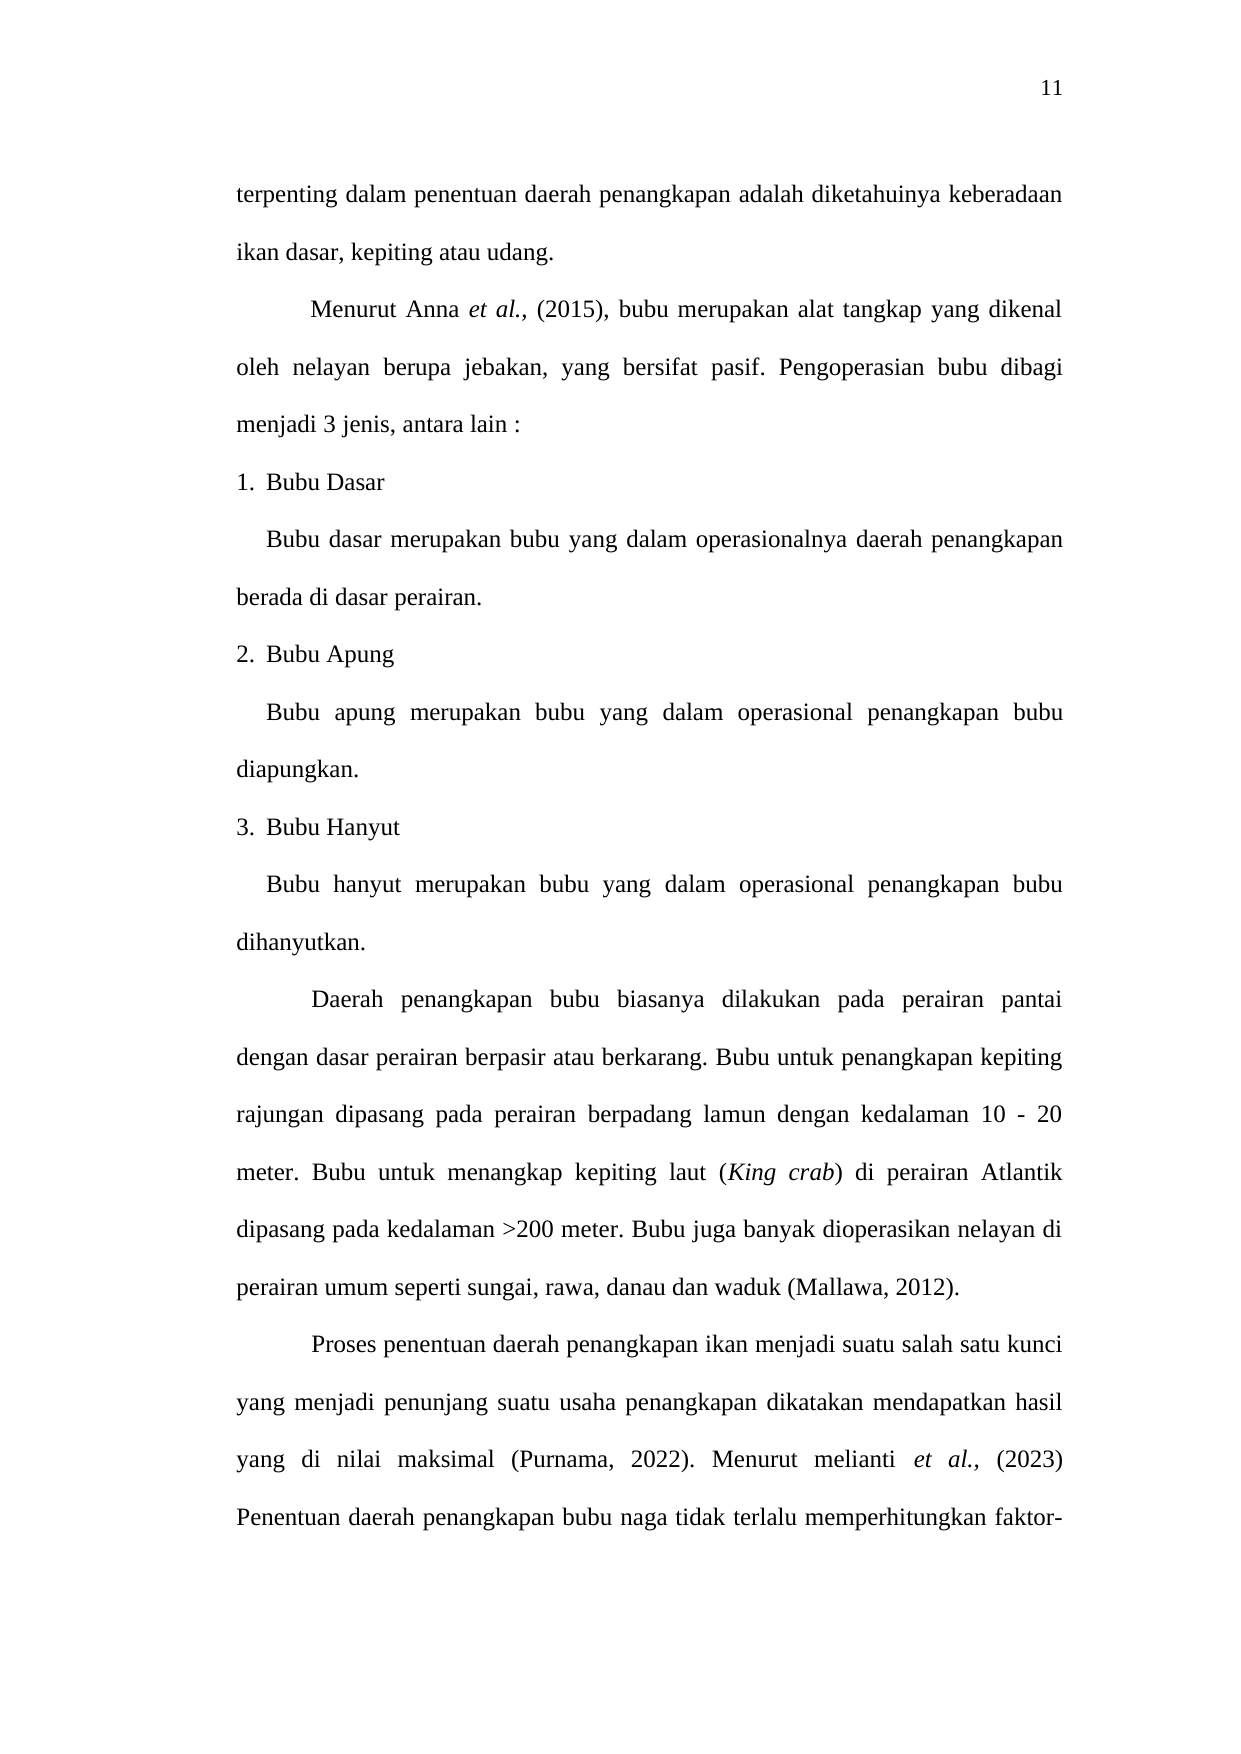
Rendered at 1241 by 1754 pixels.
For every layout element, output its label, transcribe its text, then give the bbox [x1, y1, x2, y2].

list Bubu hanyut merupakan bubu yang dalam operasional penangkapan bubu dihanyutkan. [236, 869, 1063, 956]
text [236, 1329, 1063, 1531]
list Bubu dasar merupakan bubu yang dalam operasionalnya daerah penangkapan berada di dasar perairan. [236, 524, 1063, 611]
list Bubu Hanyut [236, 812, 1063, 841]
text Menurut Anna et al., (2015), bubu merupakan alat tangkap yang dikenal oleh nelayan berupa jebakan, yang bersifat pasif. Pengoperasian bubu dibagi menjadi 3 jenis, antara lain : [236, 294, 1063, 438]
list Bubu Apung [236, 639, 1063, 668]
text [236, 179, 1063, 265]
list Bubu apung merupakan bubu yang dalam operasional penangkapan bubu diapungkan. [236, 697, 1063, 783]
list Bubu Dasar [236, 467, 1063, 495]
text Daerah penangkapan bubu biasanya dilakukan pada perairan pantai dengan dasar perairan berpasir atau berkarang. Bubu untuk penangkapan kepiting rajungan dipasang pada perairan berpadang lamun dengan kedalaman 10 - 20 meter. Bubu untuk menangkap kepiting laut (King crab) di perairan Atlantik dipasang pada kedalaman >200 meter. Bubu juga banyak dioperasikan nelayan di perairan umum seperti sungai, rawa, danau dan waduk (Mallawa, 2012). [236, 984, 1063, 1301]
